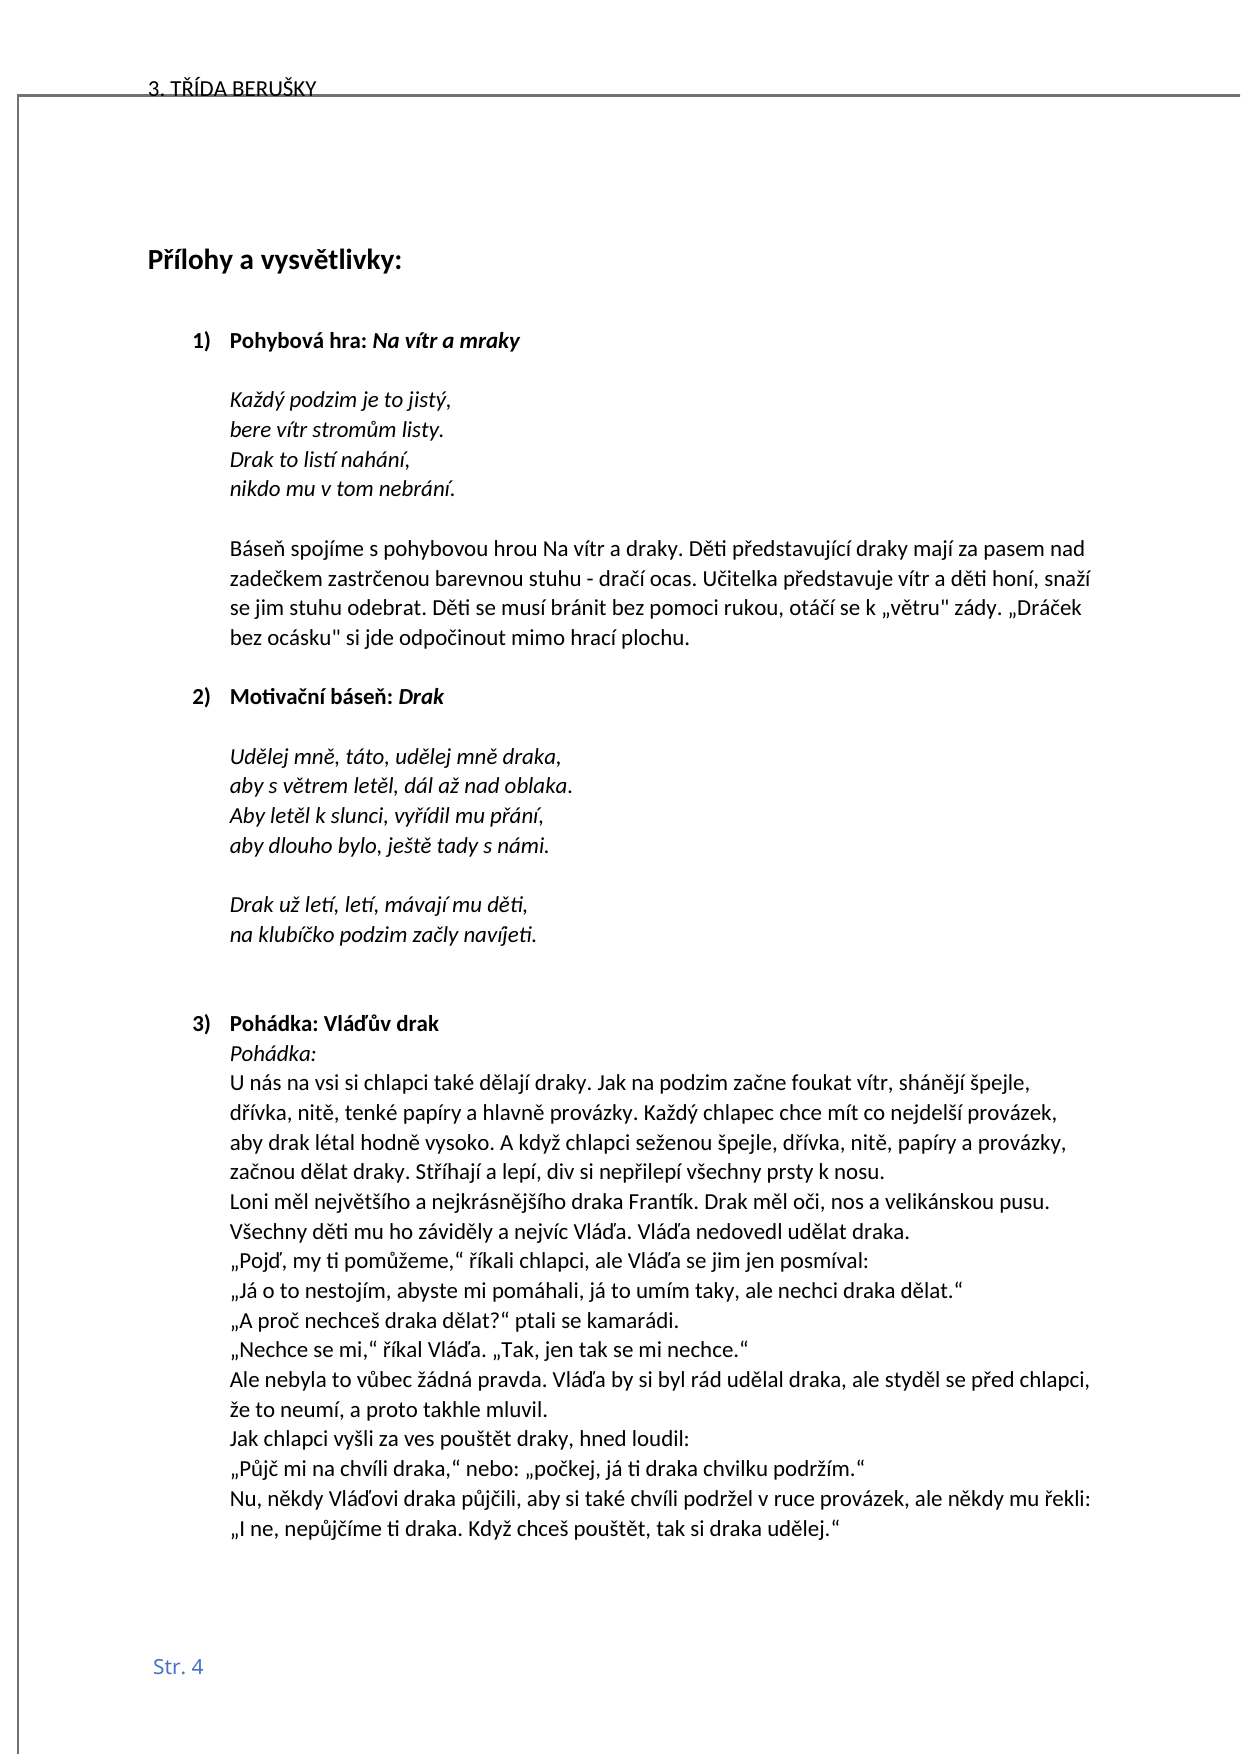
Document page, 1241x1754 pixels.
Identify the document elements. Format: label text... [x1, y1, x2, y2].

text Přílohy a vysvětlivky: [148, 241, 1093, 277]
list Loni měl největšího a nejkrásnějšího draka Frantík. Drak měl oči, nos a velikánskou pusu. Všechny děti mu ho záviděly a nejvíc Vláďa. Vláďa nedovedl udělat draka. [229, 1187, 1093, 1245]
list „A proč nechceš draka dělat?“ ptali se kamarádi. [229, 1306, 1093, 1334]
list Nu, někdy Vláďovi draka půjčili, aby si také chvíli podržel v ruce provázek, ale někdy mu řekli: [229, 1484, 1093, 1512]
list aby dlouho bylo, ještě tady s námi. [229, 831, 1093, 859]
list „Pojď, my ti pomůžeme,“ říkali chlapci, ale Vláďa se jim jen posmíval: [229, 1246, 1093, 1274]
list Udělej mně, táto, udělej mně draka, [229, 742, 1093, 770]
list „Půjč mi na chvíli draka,“ nebo: „počkej, já ti draka chvilku podržím.“ [229, 1454, 1093, 1482]
list Pohybová hra: Na vítr a mraky [192, 326, 1093, 354]
list aby s větrem letěl, dál až nad oblaka. [229, 771, 1093, 799]
list na klubíčko podzim začly navíjeti. [229, 920, 1093, 948]
list Drak už letí, letí, mávají mu děti, [229, 890, 1093, 918]
list Jak chlapci vyšli za ves pouštět draky, hned loudil: [229, 1424, 1093, 1453]
list Každý podzim je to jistý, [229, 386, 1093, 413]
list nikdo mu v tom nebrání. [229, 474, 1093, 503]
list Ale nebyla to vůbec žádná pravda. Vláďa by si byl rád udělal draka, ale styděl se před chlapci, že to neumí, a proto takhle mluvil. [229, 1365, 1093, 1423]
list Pohádka: Vláďův drak [192, 1009, 1093, 1037]
list „Nechce se mi,“ říkal Vláďa. „Tak, jen tak se mi nechce.“ [229, 1336, 1093, 1363]
list bere vítr stromům listy. [229, 415, 1093, 443]
list U nás na vsi si chlapci také dělají draky. Jak na podzim začne foukat vítr, shánějí špejle, dřívka, nitě, tenké papíry a hlavně provázky. Každý chlapec chce mít co nejdelší provázek, aby drak létal hodně vysoko. A když chlapci seženou špejle, dřívka, nitě, papíry a provázky, začnou dělat draky. Stříhají a lepí, div si nepřilepí všechny prsty k nosu. [229, 1068, 1093, 1185]
list „I ne, nepůjčíme ti draka. Když chceš pouštět, tak si draka udělej.“ [229, 1514, 1093, 1542]
list Aby letěl k slunci, vyřídil mu přání, [229, 801, 1093, 829]
list Báseň spojíme s pohybovou hrou Na vítr a draky. Děti představující draky mají za pasem nad zadečkem zastrčenou barevnou stuhu - dračí ocas. Učitelka představuje vítr a děti honí, snaží se jim stuhu odebrat. Děti se musí bránit bez pomoci rukou, otáčí se k „větru" zády. „Dráček bez ocásku" si jde odpočinout mimo hrací plochu. [229, 534, 1093, 651]
list Motivační báseň: Drak [192, 682, 1093, 710]
list Pohádka: [229, 1039, 1093, 1067]
list „Já o to nestojím, abyste mi pomáhali, já to umím taky, ale nechci draka dělat.“ [229, 1276, 1093, 1304]
list Drak to listí nahání, [229, 445, 1093, 473]
